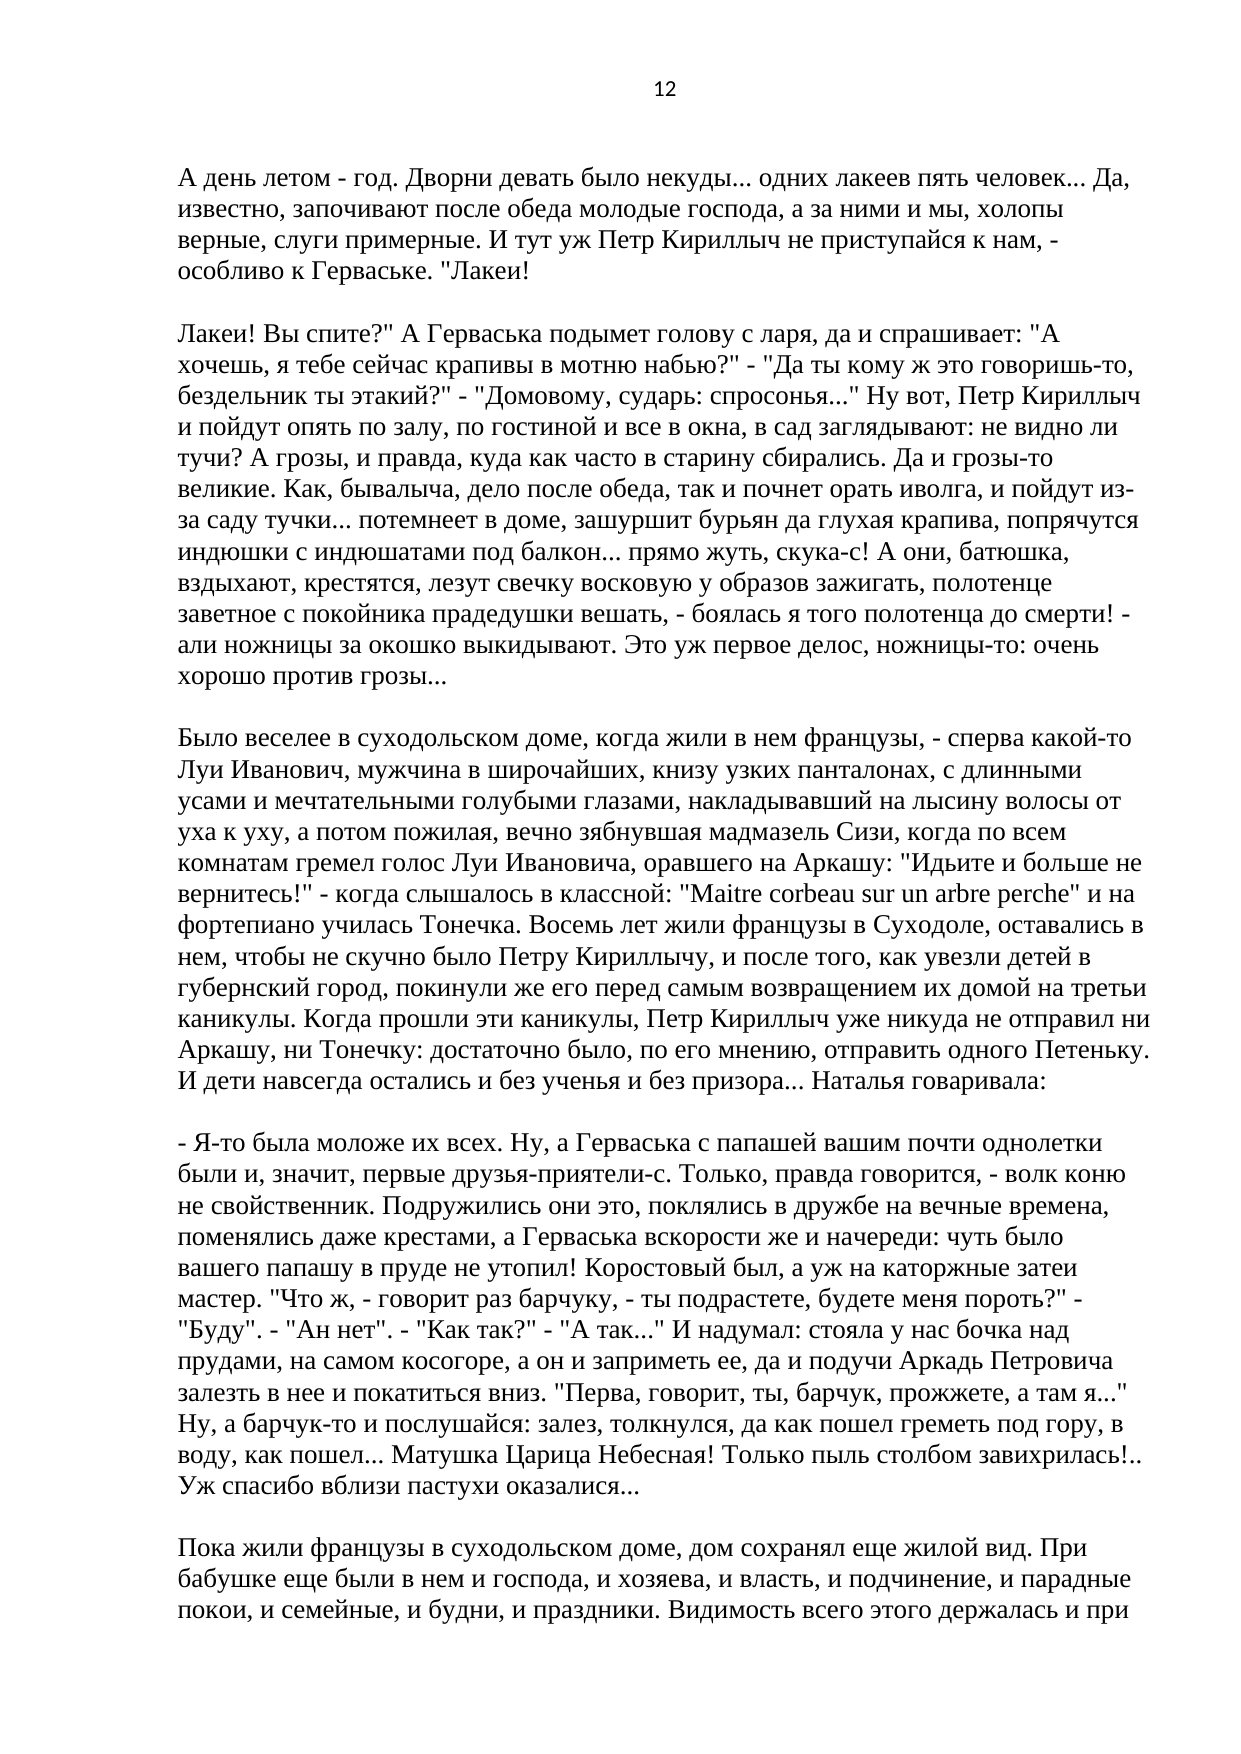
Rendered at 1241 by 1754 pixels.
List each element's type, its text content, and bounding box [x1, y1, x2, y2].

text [177, 1531, 1152, 1625]
text А день летом - год. Дворни девать было некуды... одних лакеев пять человек... Да, известно, започивают после обеда молодые господа, а за ними и мы, холопы верные, слуги примерные. И тут уж Петр Кириллыч не приступайся к нам, - особливо к Герваське. "Лакеи! [177, 161, 1152, 286]
text - Я-то была моложе их всех. Ну, а Герваська с папашей вашим почти однолетки были и, значит, первые друзья-приятели-с. Только, правда говорится, - волк коню не свойственник. Подружились они это, поклялись в дружбе на вечные времена, поменялись даже крестами, а Герваська вскорости же и начереди: чуть было вашего папашу в пруде не утопил! Коростовый был, а уж на каторжные затеи мастер. "Что ж, - говорит раз барчуку, - ты подрастете, будете меня пороть?" - "Буду". - "Ан нет". - "Как так?" - "А так..." И надумал: стояла у нас бочка над прудами, на самом косогоре, а он и заприметь ее, да и подучи Аркадь Петровича залезть в нее и покатиться вниз. "Перва, говорит, ты, барчук, прожжете, а там я..." Ну, а барчук-то и послушайся: залез, толкнулся, да как пошел греметь под гору, в воду, как пошел... Матушка Царица Небесная! Только пыль столбом завихрилась!.. Уж спасибо вблизи пастухи оказалися... [177, 1126, 1152, 1500]
text Лакеи! Вы спите?" А Герваська подымет голову с ларя, да и спрашивает: "А хочешь, я тебе сейчас крапивы в мотню набью?" - "Да ты кому ж это говоришь-то, бездельник ты этакий?" - "Домовому, сударь: спросонья..." Ну вот, Петр Кириллыч и пойдут опять по залу, по гостиной и все в окна, в сад заглядывают: не видно ли тучи? А грозы, и правда, куда как часто в старину сбирались. Да и грозы-то великие. Как, бывалыча, дело после обеда, так и почнет орать иволга, и пойдут из-за саду тучки... потемнеет в доме, зашуршит бурьян да глухая крапива, попрячутся индюшки с индюшатами под балкон... прямо жуть, скука-с! А они, батюшка, вздыхают, крестятся, лезут свечку восковую у образов зажигать, полотенце заветное с покойника прадедушки вешать, - боялась я того полотенца до смерти! - али ножницы за окошко выкидывают. Это уж первое делос, ножницы-то: очень хорошо против грозы... [177, 317, 1152, 690]
text Было веселее в суходольском доме, когда жили в нем французы, - сперва какой-то Луи Иванович, мужчина в широчайших, книзу узких панталонах, с длинными усами и мечтательными голубыми глазами, накладывавший на лысину волосы от уха к уху, а потом пожилая, вечно зябнувшая мадмазель Сизи, когда по всем комнатам гремел голос Луи Ивановича, оравшего на Аркашу: "Идьите и больше не вернитесь!" - когда слышалось в классной: "Maitre corbeau sur un arbre perche" и на фортепиано училась Тонечка. Восемь лет жили французы в Суходоле, оставались в нем, чтобы не скучно было Петру Кириллычу, и после того, как увезли детей в губернский город, покинули же его перед самым возвращением их домой на третьи каникулы. Когда прошли эти каникулы, Петр Кириллыч уже никуда не отправил ни Аркашу, ни Тонечку: достаточно было, по его мнению, отправить одного Петеньку. И дети навсегда остались и без ученья и без призора... Наталья говаривала: [177, 722, 1152, 1095]
